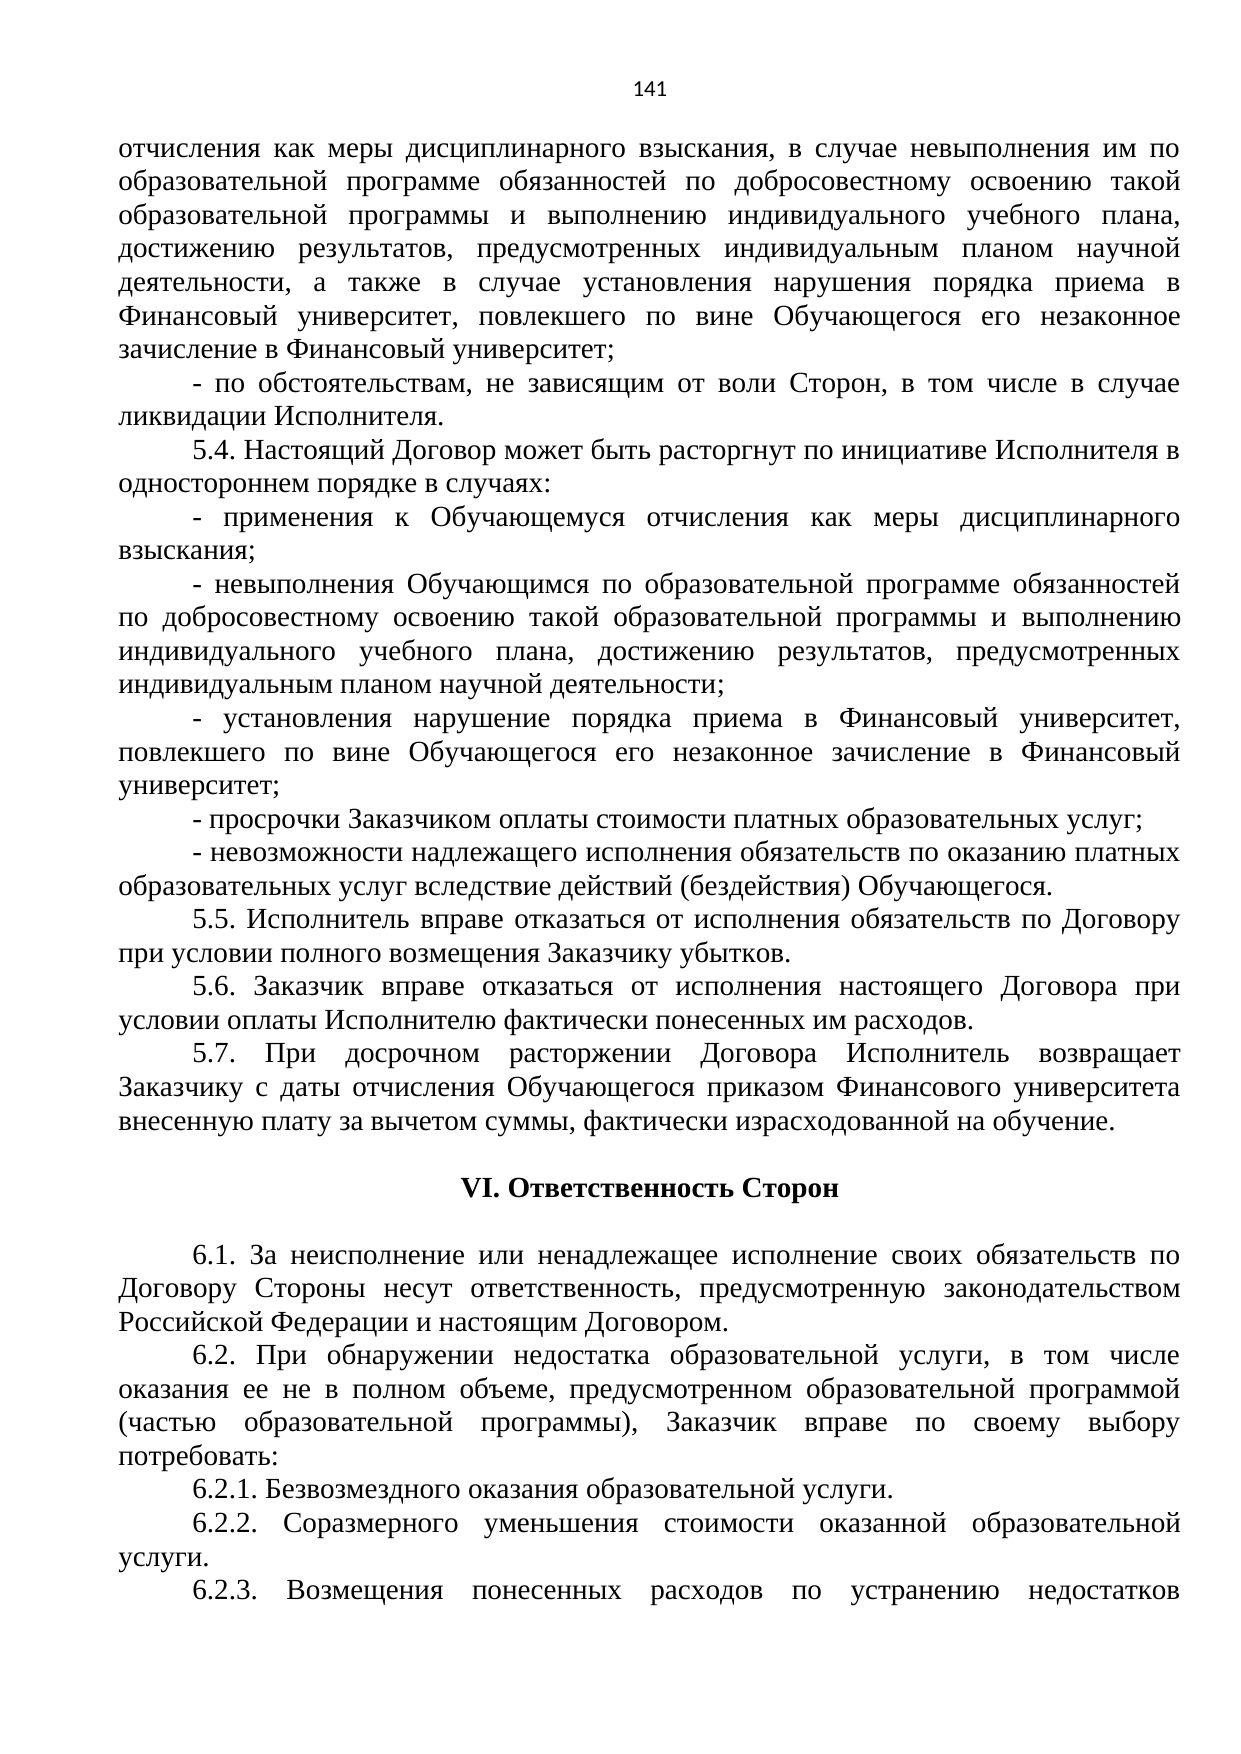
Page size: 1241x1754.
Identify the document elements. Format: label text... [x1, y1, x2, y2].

text 6.2. При обнаружении недостатка образовательной услуги, в том числе оказания ее не в полном объеме, предусмотренном образовательной программой (частью образовательной программы), Заказчик вправе по своему выбору потребовать: [118, 1337, 1181, 1472]
text - просрочки Заказчиком оплаты стоимости платных образовательных услуг; [118, 801, 1181, 834]
text - невозможности надлежащего исполнения обязательств по оказанию платных образовательных услуг вследствие действий (бездействия) Обучающегося. [118, 834, 1181, 901]
text VI. Ответственность Сторон [118, 1170, 1181, 1203]
text 5.5. Исполнитель вправе отказаться от исполнения обязательств по Договору при условии полного возмещения Заказчику убытков. [118, 901, 1181, 968]
text 6.2.1. Безвозмездного оказания образовательной услуги. [118, 1472, 1181, 1505]
text - установления нарушение порядка приема в Финансовый университет, повлекшего по вине Обучающегося его незаконное зачисление в Финансовый университет; [118, 700, 1181, 801]
text 5.4. Настоящий Договор может быть расторгнут по инициативе Исполнителя в одностороннем порядке в случаях: [118, 432, 1181, 499]
text - по обстоятельствам, не зависящим от воли Сторон, в том числе в случае ликвидации Исполнителя. [118, 365, 1181, 432]
text 5.7. При досрочном расторжении Договора Исполнитель возвращает Заказчику с даты отчисления Обучающегося приказом Финансового университета внесенную плату за вычетом суммы, фактически израсходованной на обучение. [118, 1036, 1181, 1136]
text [118, 1572, 1181, 1606]
text 6.2.2. Соразмерного уменьшения стоимости оказанной образовательной услуги. [118, 1505, 1181, 1572]
text 5.6. Заказчик вправе отказаться от исполнения настоящего Договора при условии оплаты Исполнителю фактически понесенных им расходов. [118, 968, 1181, 1036]
text - применения к Обучающемуся отчисления как меры дисциплинарного взыскания; [118, 499, 1181, 566]
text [118, 130, 1181, 365]
text - невыполнения Обучающимся по образовательной программе обязанностей по добросовестному освоению такой образовательной программы и выполнению индивидуального учебного плана, достижению результатов, предусмотренных индивидуальным планом научной деятельности; [118, 566, 1181, 700]
text 6.1. За неисполнение или ненадлежащее исполнение своих обязательств по Договору Стороны несут ответственность, предусмотренную законодательством Российской Федерации и настоящим Договором. [118, 1237, 1181, 1337]
